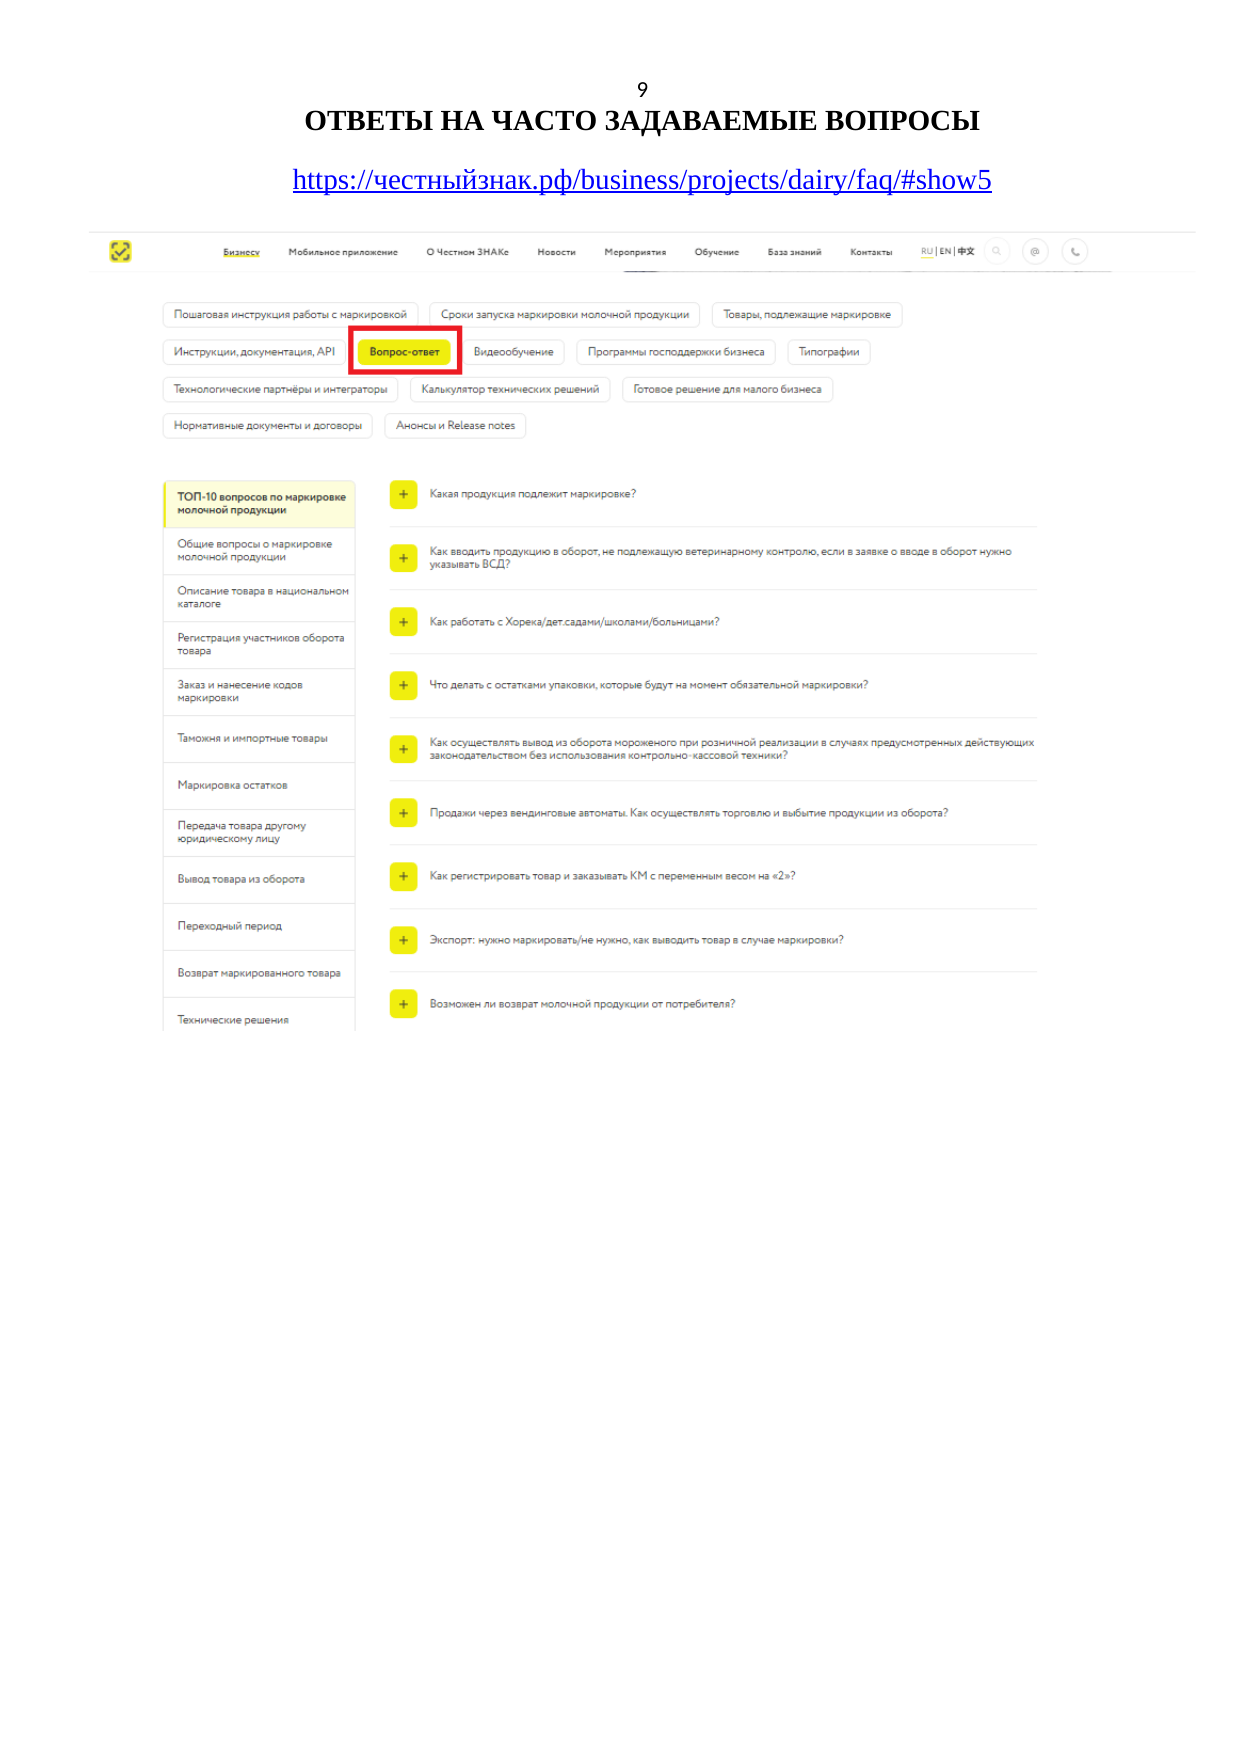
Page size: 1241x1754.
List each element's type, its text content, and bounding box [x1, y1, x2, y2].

picture [88, 221, 1196, 1031]
text ОТВЕТЫ НА ЧАСТО ЗАДАВАЕМЫЕ ВОПРОСЫ [89, 103, 1196, 137]
text https://честныйзнак.рф/business/projects/dairy/faq/#show5 [89, 162, 1196, 196]
